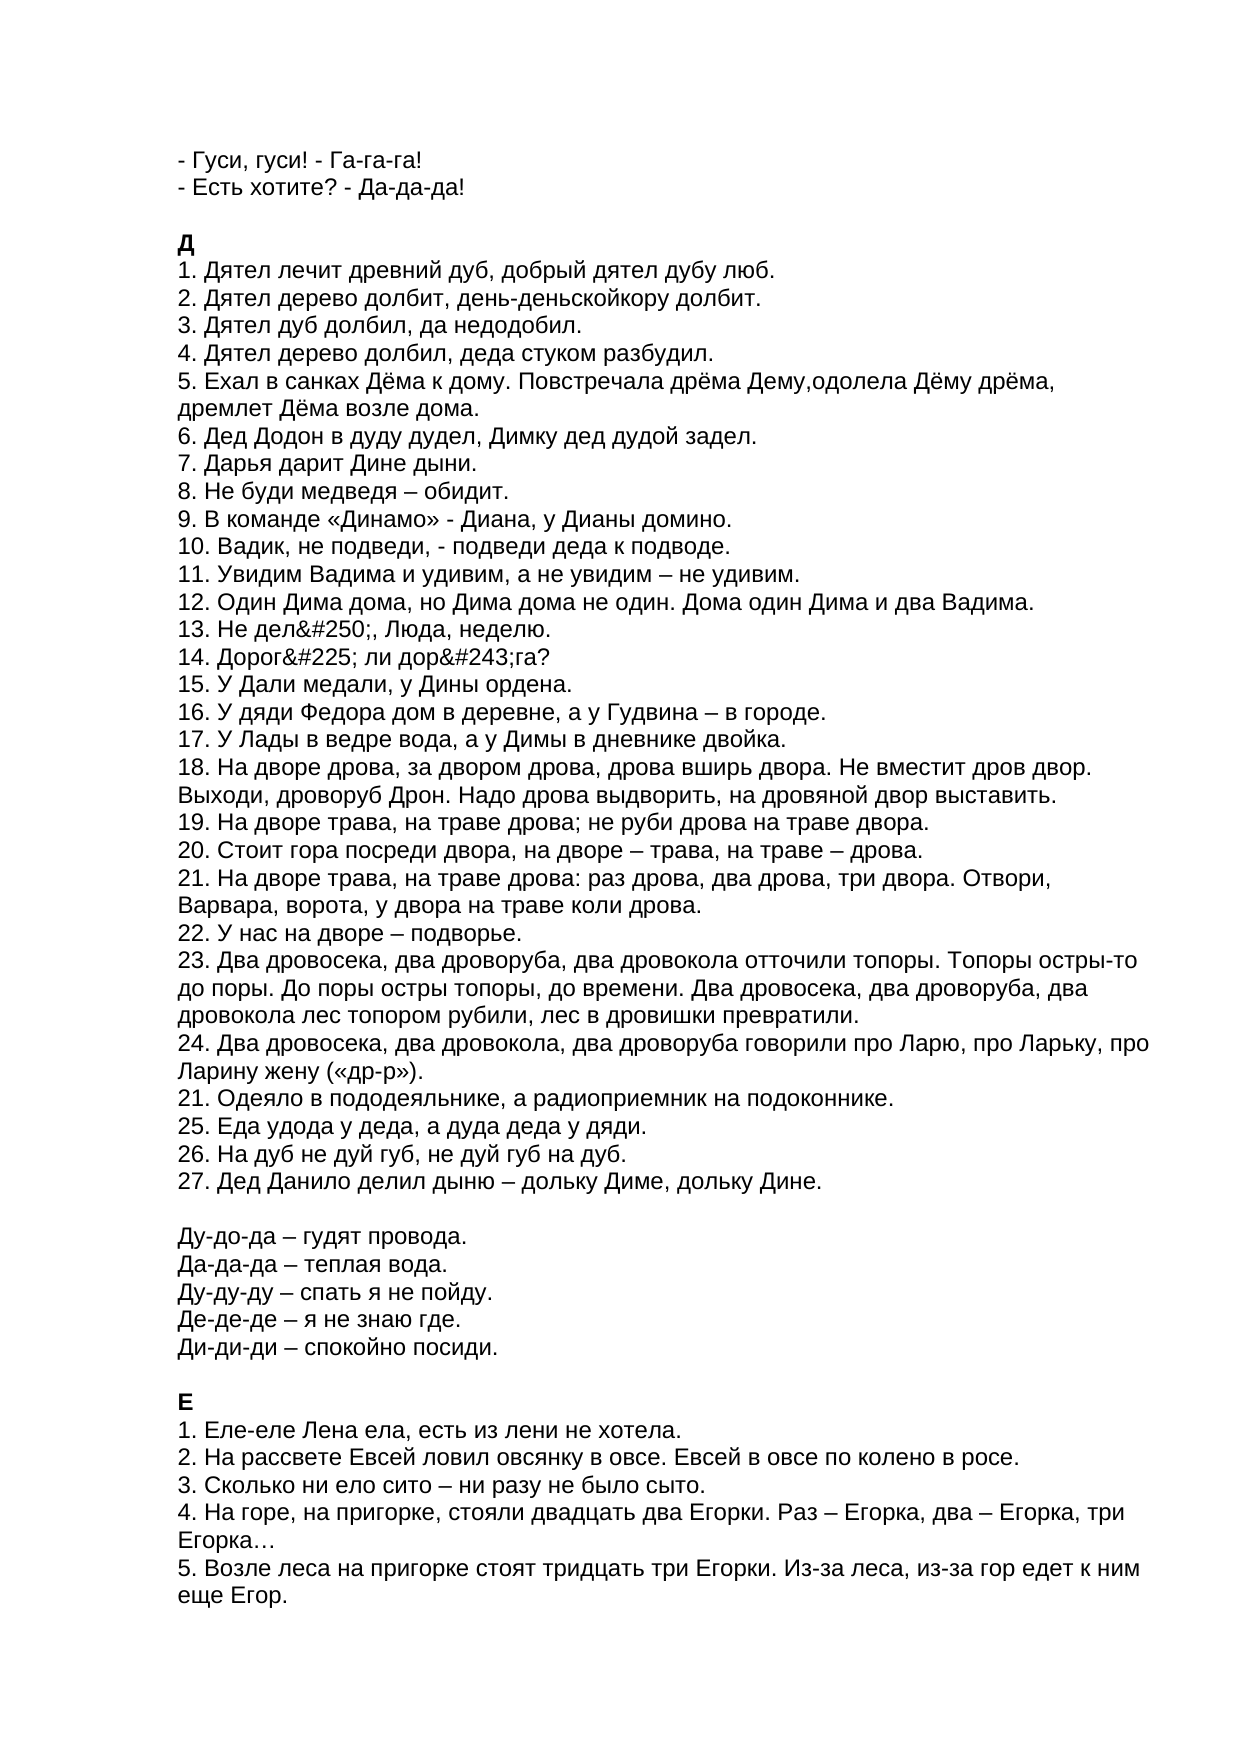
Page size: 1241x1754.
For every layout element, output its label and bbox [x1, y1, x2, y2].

text [177, 1416, 1152, 1609]
text [177, 118, 1152, 1416]
